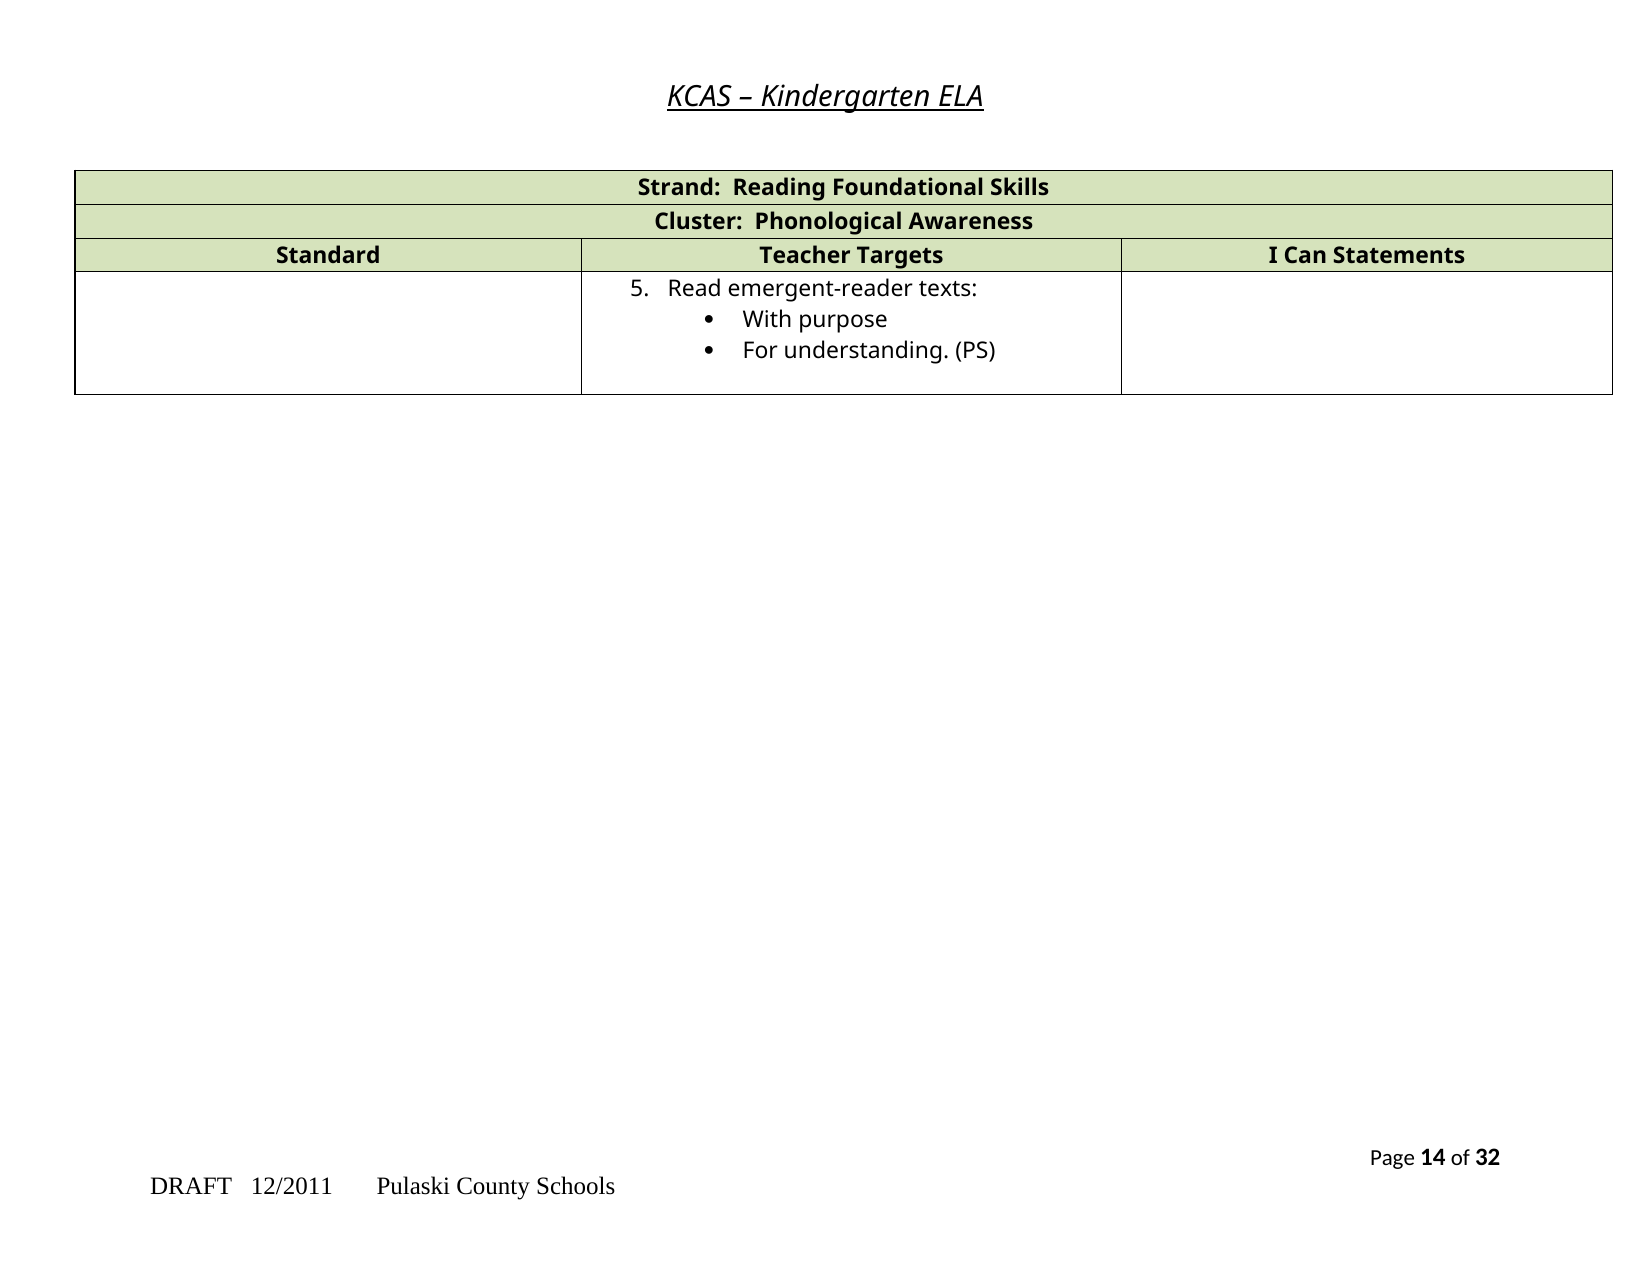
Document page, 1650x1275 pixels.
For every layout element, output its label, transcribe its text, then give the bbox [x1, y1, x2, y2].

table_cell Teacher Targets [582, 239, 1121, 271]
table_header Strand: Reading Foundational Skills [76, 171, 1612, 204]
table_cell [582, 272, 1121, 393]
table_cell Cluster: Phonological Awareness [76, 205, 1612, 238]
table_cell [1122, 272, 1612, 393]
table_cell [76, 272, 581, 393]
table_cell Standard [76, 239, 581, 271]
table_cell I Can Statements [1122, 239, 1612, 271]
